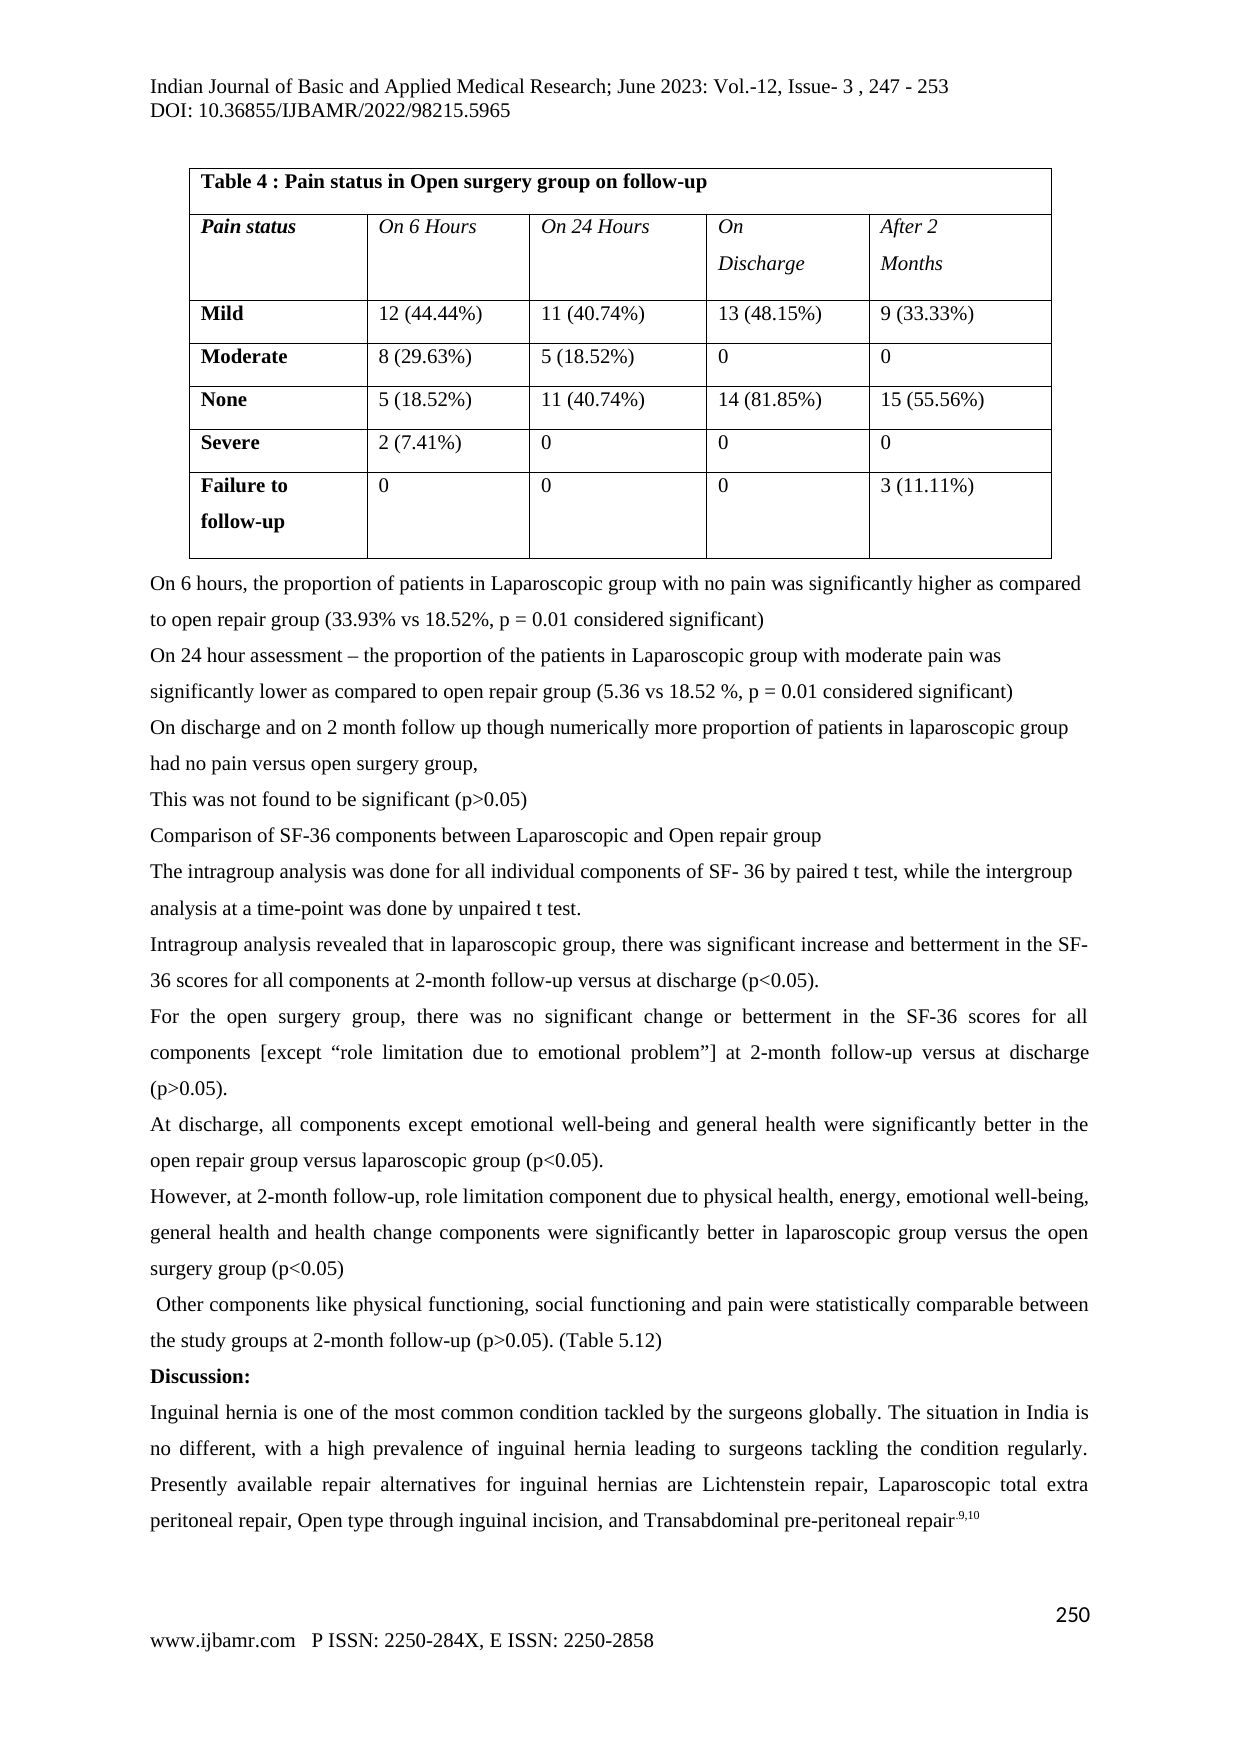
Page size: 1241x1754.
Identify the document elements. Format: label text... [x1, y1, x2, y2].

table_cell 0 [707, 473, 869, 558]
table_cell 3 (11.11%) [870, 473, 1051, 558]
table_cell 12 (44.44%) [368, 301, 529, 342]
text On discharge and on 2 month follow up though numerically more proportion of patients in laparoscopic group had no pain versus open surgery group, [150, 715, 1090, 775]
table_cell 15 (55.56%) [870, 387, 1051, 429]
table_cell 2 (7.41%) [368, 430, 529, 472]
table_cell 0 [368, 473, 529, 558]
table_cell On 6 Hours [368, 215, 529, 299]
table_cell 0 [530, 430, 706, 472]
text Comparison of SF-36 components between Laparoscopic and Open repair group [150, 823, 1090, 847]
table_cell 11 (40.74%) [530, 301, 706, 342]
table_cell Pain status [190, 215, 367, 299]
table_header Table 4 : Pain status in Open surgery group on follow-up [190, 169, 1051, 213]
text Other components like physical functioning, social functioning and pain were statistically comparable between the study groups at 2-month follow-up (p>0.05). (Table 5.12) [150, 1292, 1090, 1352]
table_cell 0 [870, 430, 1051, 472]
table_cell 0 [707, 430, 869, 472]
table_cell On Discharge [707, 215, 869, 299]
table_cell Moderate [190, 344, 367, 386]
text For the open surgery group, there was no significant change or betterment in the SF-36 scores for all components [except “role limitation due to emotional problem”] at 2-month follow-up versus at discharge (p>0.05). [150, 1004, 1090, 1100]
table_cell 5 (18.52%) [368, 387, 529, 429]
table_cell Severe [190, 430, 367, 472]
text At discharge, all components except emotional well-being and general health were significantly better in the open repair group versus laparoscopic group (p<0.05). [150, 1112, 1090, 1172]
table_cell 14 (81.85%) [707, 387, 869, 429]
text Discussion: [150, 1364, 1090, 1388]
table_cell Mild [190, 301, 367, 342]
text However, at 2-month follow-up, role limitation component due to physical health, energy, emotional well-being, general health and health change components were significantly better in laparoscopic group versus the open surgery group (p<0.05) [150, 1184, 1090, 1280]
text Inguinal hernia is one of the most common condition tackled by the surgeons globally. The situation in India is no different, with a high prevalence of inguinal hernia leading to surgeons tackling the condition regularly. Presently available repair alternatives for inguinal hernias are Lichtenstein repair, Laparoscopic total extra peritoneal repair, Open type through inguinal incision, and Transabdominal pre-peritoneal repair.9,10 [150, 1400, 1090, 1532]
table_cell 0 [870, 344, 1051, 386]
text On 24 hour assessment – the proportion of the patients in Laparoscopic group with moderate pain was significantly lower as compared to open repair group (5.36 vs 18.52 %, p = 0.01 considered significant) [150, 643, 1090, 703]
table_cell 0 [530, 473, 706, 558]
table_cell 11 (40.74%) [530, 387, 706, 429]
table_cell 5 (18.52%) [530, 344, 706, 386]
table_cell 13 (48.15%) [707, 301, 869, 342]
table_cell None [190, 387, 367, 429]
table_cell 0 [707, 344, 869, 386]
table_cell On 24 Hours [530, 215, 706, 299]
text This was not found to be significant (p>0.05) [150, 787, 1090, 811]
table_cell 9 (33.33%) [870, 301, 1051, 342]
text Intragroup analysis revealed that in laparoscopic group, there was significant increase and betterment in the SF-36 scores for all components at 2-month follow-up versus at discharge (p<0.05). [150, 932, 1090, 992]
table_cell Failure to follow-up [190, 473, 367, 558]
text On 6 hours, the proportion of patients in Laparoscopic group with no pain was significantly higher as compared to open repair group (33.93% vs 18.52%, p = 0.01 considered significant) [150, 186, 1090, 631]
text The intragroup analysis was done for all individual components of SF- 36 by paired t test, while the intergroup analysis at a time-point was done by unpaired t test. [150, 859, 1090, 919]
table_cell After 2 Months [870, 215, 1051, 299]
table_cell 8 (29.63%) [368, 344, 529, 386]
